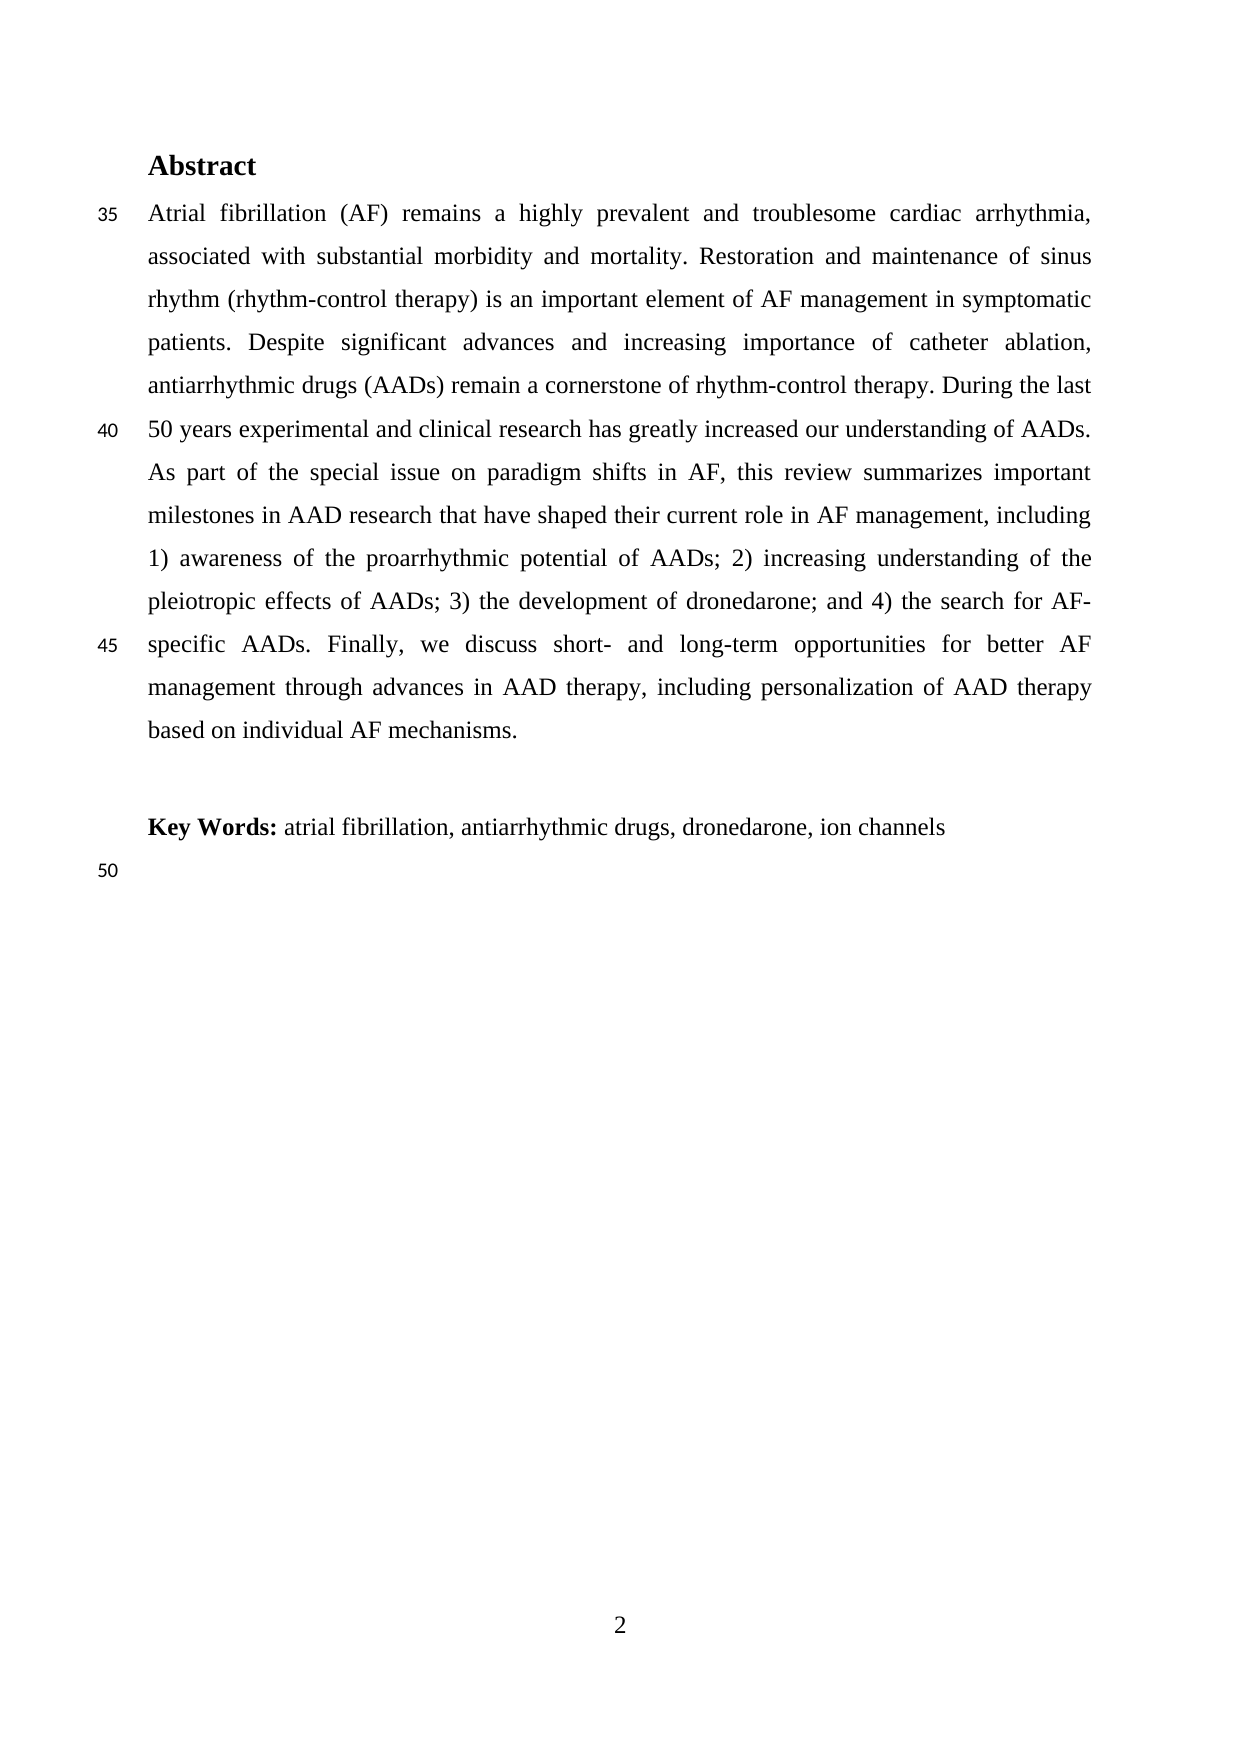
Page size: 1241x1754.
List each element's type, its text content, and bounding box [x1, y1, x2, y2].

subtitle Abstract [148, 148, 1092, 181]
text Key Words: atrial fibrillation, antiarrhythmic drugs, dronedarone, ion channels [148, 812, 1092, 841]
text Atrial fibrillation (AF) remains a highly prevalent and troublesome cardiac arrhythmia, associated with substantial morbidity and mortality. Restoration and maintenance of sinus rhythm (rhythm-control therapy) is an important element of AF management in symptomatic patients. Despite significant advances and increasing importance of catheter ablation, antiarrhythmic drugs (AADs) remain a cornerstone of rhythm-control therapy. During the last 50 years experimental and clinical research has greatly increased our understanding of AADs. As part of the special issue on paradigm shifts in AF, this review summarizes important milestones in AAD research that have shaped their current role in AF management, including 1) awareness of the proarrhythmic potential of AADs; 2) increasing understanding of the pleiotropic effects of AADs; 3) the development of dronedarone; and 4) the search for AF-specific AADs. Finally, we discuss short- and long-term opportunities for better AF management through advances in AAD therapy, including personalization of AAD therapy based on individual AF mechanisms. [148, 198, 1092, 744]
